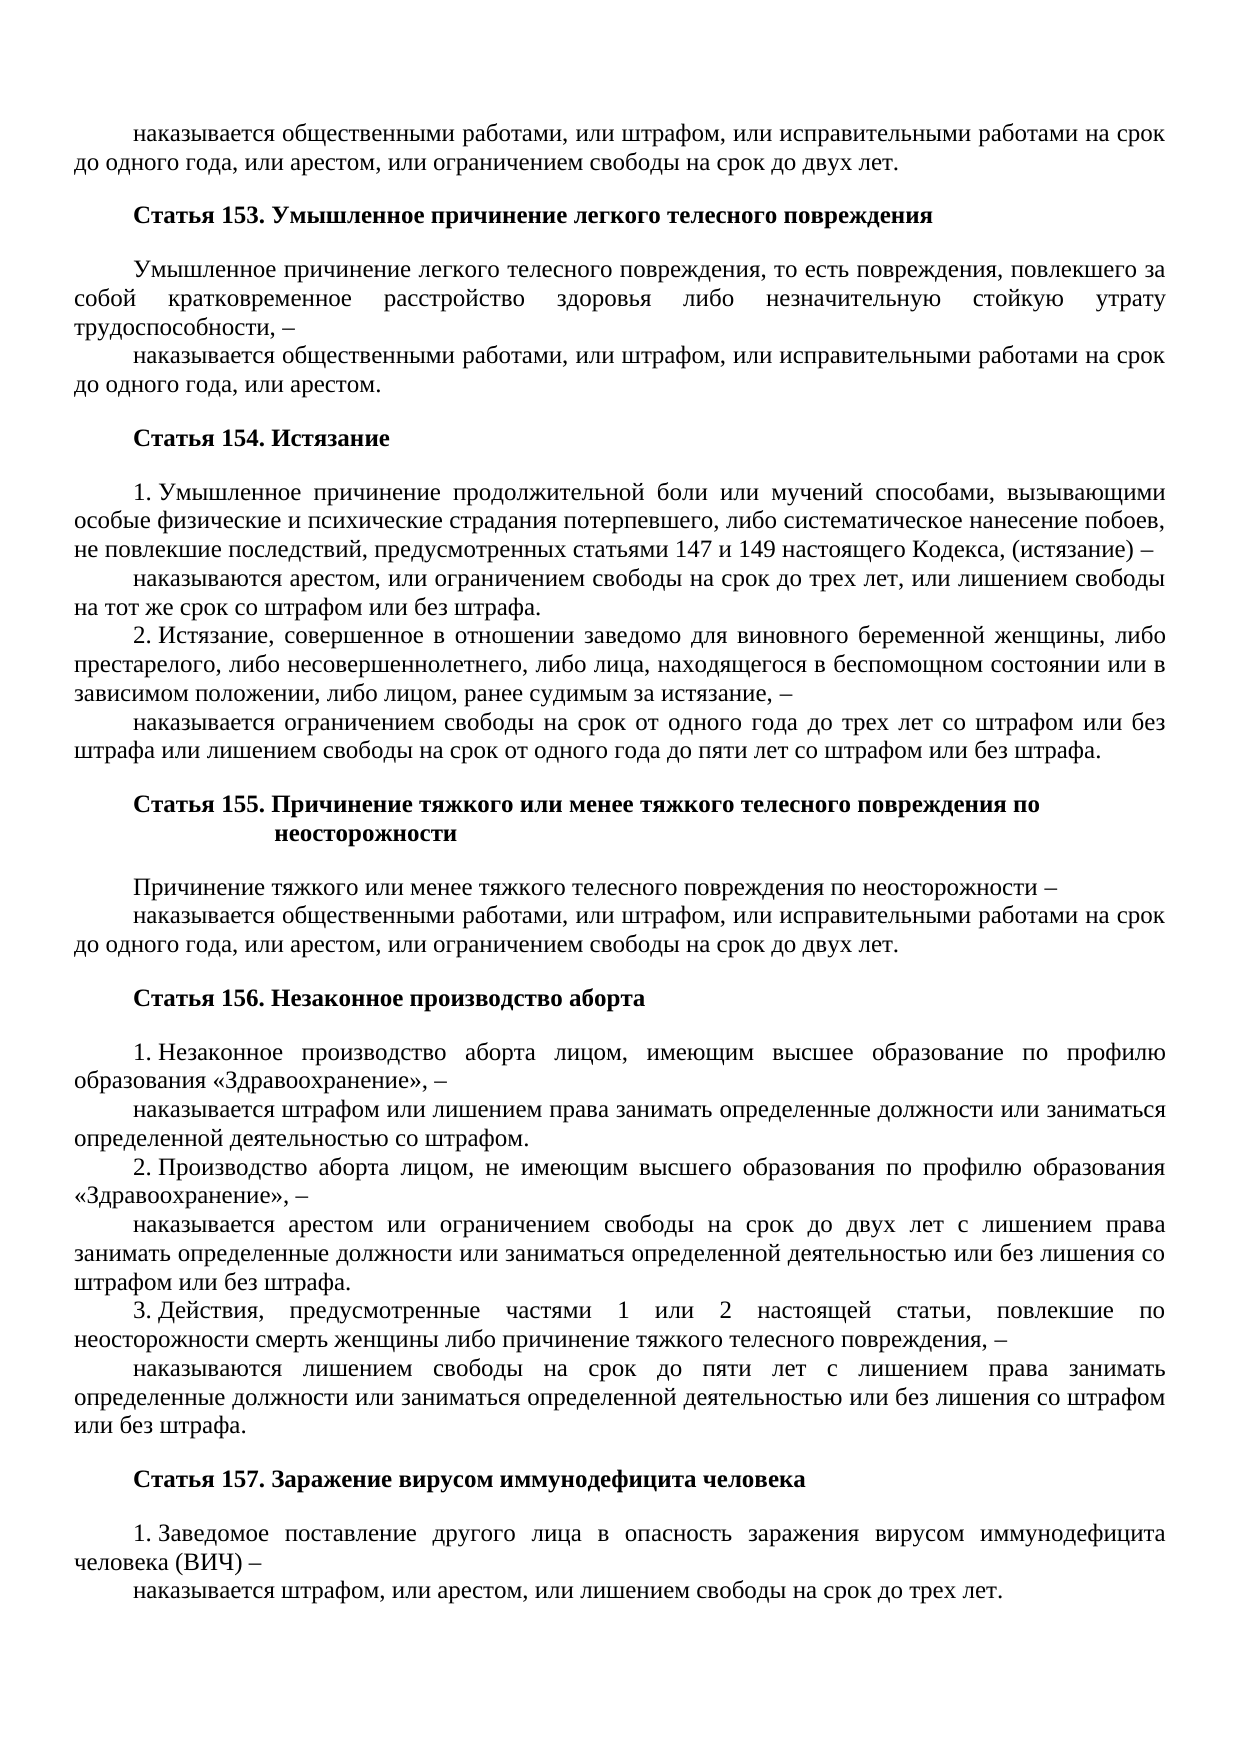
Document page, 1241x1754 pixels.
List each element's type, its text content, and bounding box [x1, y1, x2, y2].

text наказывается ограничением свободы на срок от одного года до трех лет со штрафом или без штрафа или лишением свободы на срок от одного года до пяти лет со штрафом или без штрафа. [74, 707, 1167, 764]
text наказывается штрафом или лишением права занимать определенные должности или заниматься определенной деятельностью со штрафом. [74, 1094, 1167, 1152]
text Статья 153. Умышленное причинение легкого телесного повреждения [133, 201, 1167, 229]
text Умышленное причинение легкого телесного повреждения, то есть повреждения, повлекшего за собой кратковременное расстройство здоровья либо незначительную стойкую утрату трудоспособности, – [74, 254, 1167, 341]
text 3. Действия, предусмотренные частями 1 или 2 настоящей статьи, повлекшие по неосторожности смерть женщины либо причинение тяжкого телесного повреждения, – [74, 1296, 1167, 1353]
text наказывается арестом или ограничением свободы на срок до двух лет с лишением права занимать определенные должности или заниматься определенной деятельностью или без лишения со штрафом или без штрафа. [74, 1209, 1167, 1296]
text наказываются арестом, или ограничением свободы на срок до трех лет, или лишением свободы на тот же срок со штрафом или без штрафа. [74, 563, 1167, 621]
text Статья 155. Причинение тяжкого или менее тяжкого телесного повреждения по неосторожности [133, 789, 1167, 847]
text Статья 156. Незаконное производство аборта [133, 983, 1167, 1012]
text Статья 154. Истязание [133, 423, 1167, 452]
text Статья 157. Заражение вирусом иммунодефицита человека [133, 1464, 1167, 1493]
text наказывается общественными работами, или штрафом, или исправительными работами на срок до одного года, или арестом. [74, 341, 1167, 398]
text Причинение тяжкого или менее тяжкого телесного повреждения по неосторожности – [74, 872, 1167, 901]
text наказывается общественными работами, или штрафом, или исправительными работами на срок до одного года, или арестом, или ограничением свободы на срок до двух лет. [74, 901, 1167, 958]
text 1. Заведомое поставление другого лица в опасность заражения вирусом иммунодефицита человека (ВИЧ) – [74, 1518, 1167, 1576]
text наказывается общественными работами, или штрафом, или исправительными работами на срок до одного года, или арестом, или ограничением свободы на срок до двух лет. [74, 118, 1167, 176]
text 1. Умышленное причинение продолжительной боли или мучений способами, вызывающими особые физические и психические страдания потерпевшего, либо систематическое нанесение побоев, не повлекшие последствий, предусмотренных статьями 147 и 149 настоящего Кодекса, (истязание) – [74, 477, 1167, 563]
text 2. Производство аборта лицом, не имеющим высшего образования по профилю образования «Здравоохранение», – [74, 1152, 1167, 1209]
text наказывается штрафом, или арестом, или лишением свободы на срок до трех лет. [74, 1576, 1167, 1604]
text 1. Незаконное производство аборта лицом, имеющим высшее образование по профилю образования «Здравоохранение», – [74, 1037, 1167, 1094]
text наказываются лишением свободы на срок до пяти лет с лишением права занимать определенные должности или заниматься определенной деятельностью или без лишения со штрафом или без штрафа. [74, 1353, 1167, 1439]
text 2. Истязание, совершенное в отношении заведомо для виновного беременной женщины, либо престарелого, либо несовершеннолетнего, либо лица, находящегося в беспомощном состоянии или в зависимом положении, либо лицом, ранее судимым за истязание, – [74, 621, 1167, 707]
